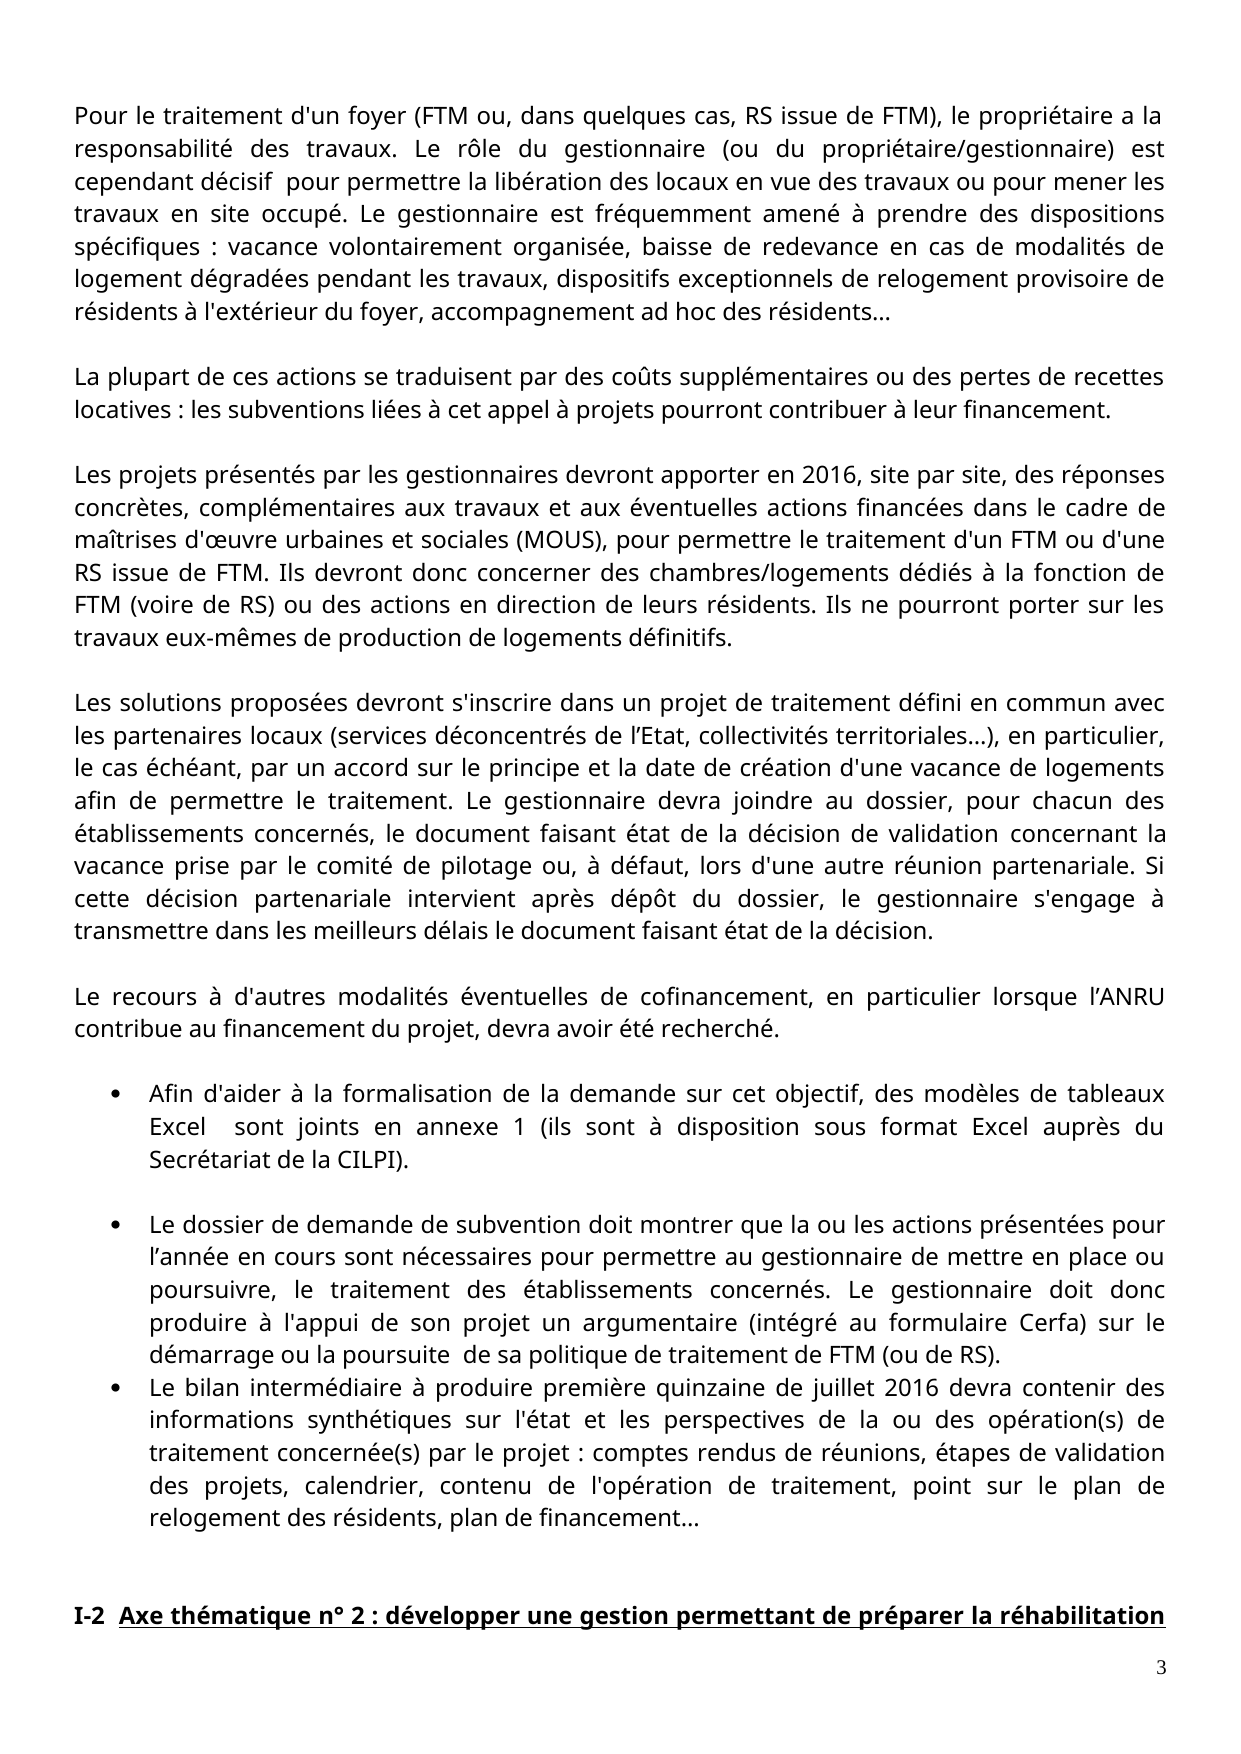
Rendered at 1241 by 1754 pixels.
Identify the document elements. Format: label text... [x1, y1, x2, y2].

text Les solutions proposées devront s'inscrire dans un projet de traitement défini en commun avec les partenaires locaux (services déconcentrés de l’Etat, collectivités territoriales…), en particulier, le cas échéant, par un accord sur le principe et la date de création d'une vacance de logements afin de permettre le traitement. Le gestionnaire devra joindre au dossier, pour chacun des établissements concernés, le document faisant état de la décision de validation concernant la vacance prise par le comité de pilotage ou, à défaut, lors d'une autre réunion partenariale. Si cette décision partenariale intervient après dépôt du dossier, le gestionnaire s'engage à transmettre dans les meilleurs délais le document faisant état de la décision. [74, 686, 1167, 947]
text La plupart de ces actions se traduisent par des coûts supplémentaires ou des pertes de recettes locatives : les subventions liées à cet appel à projets pourront contribuer à leur financement. [74, 360, 1167, 425]
text Le recours à d'autres modalités éventuelles de cofinancement, en particulier lorsque l’ANRU contribue au financement du projet, devra avoir été recherché. [74, 979, 1167, 1044]
text Pour le traitement d'un foyer (FTM ou, dans quelques cas, RS issue de FTM), le propriétaire a la responsabilité des travaux. Le rôle du gestionnaire (ou du propriétaire/gestionnaire) est cependant décisif pour permettre la libération des locaux en vue des travaux ou pour mener les travaux en site occupé. Le gestionnaire est fréquemment amené à prendre des dispositions spécifiques : vacance volontairement organisée, baisse de redevance en cas de modalités de logement dégradées pendant les travaux, dispositifs exceptionnels de relogement provisoire de résidents à l'extérieur du foyer, accompagnement ad hoc des résidents… [74, 99, 1167, 327]
list Afin d'aider à la formalisation de la demande sur cet objectif, des modèles de tableaux Excel sont joints en annexe 1 (ils sont à disposition sous format Excel auprès du Secrétariat de la CILPI). [111, 1077, 1167, 1175]
list Le dossier de demande de subvention doit montrer que la ou les actions présentées pour l’année en cours sont nécessaires pour permettre au gestionnaire de mettre en place ou poursuivre, le traitement des établissements concernés. Le gestionnaire doit donc produire à l'appui de son projet un argumentaire (intégré au formulaire Cerfa) sur le démarrage ou la poursuite de sa politique de traitement de FTM (ou de RS). [111, 1208, 1167, 1371]
text Les projets présentés par les gestionnaires devront apporter en 2016, site par site, des réponses concrètes, complémentaires aux travaux et aux éventuelles actions financées dans le cadre de maîtrises d'œuvre urbaines et sociales (MOUS), pour permettre le traitement d'un FTM ou d'une RS issue de FTM. Ils devront donc concerner des chambres/logements dédiés à la fonction de FTM (voire de RS) ou des actions en direction de leurs résidents. Ils ne pourront porter sur les travaux eux-mêmes de production de logements définitifs. [74, 458, 1167, 653]
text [74, 1599, 1167, 1631]
list Le bilan intermédiaire à produire première quinzaine de juillet 2016 devra contenir des informations synthétiques sur l'état et les perspectives de la ou des opération(s) de traitement concernée(s) par le projet : comptes rendus de réunions, étapes de validation des projets, calendrier, contenu de l'opération de traitement, point sur le plan de relogement des résidents, plan de financement… [111, 1371, 1167, 1534]
